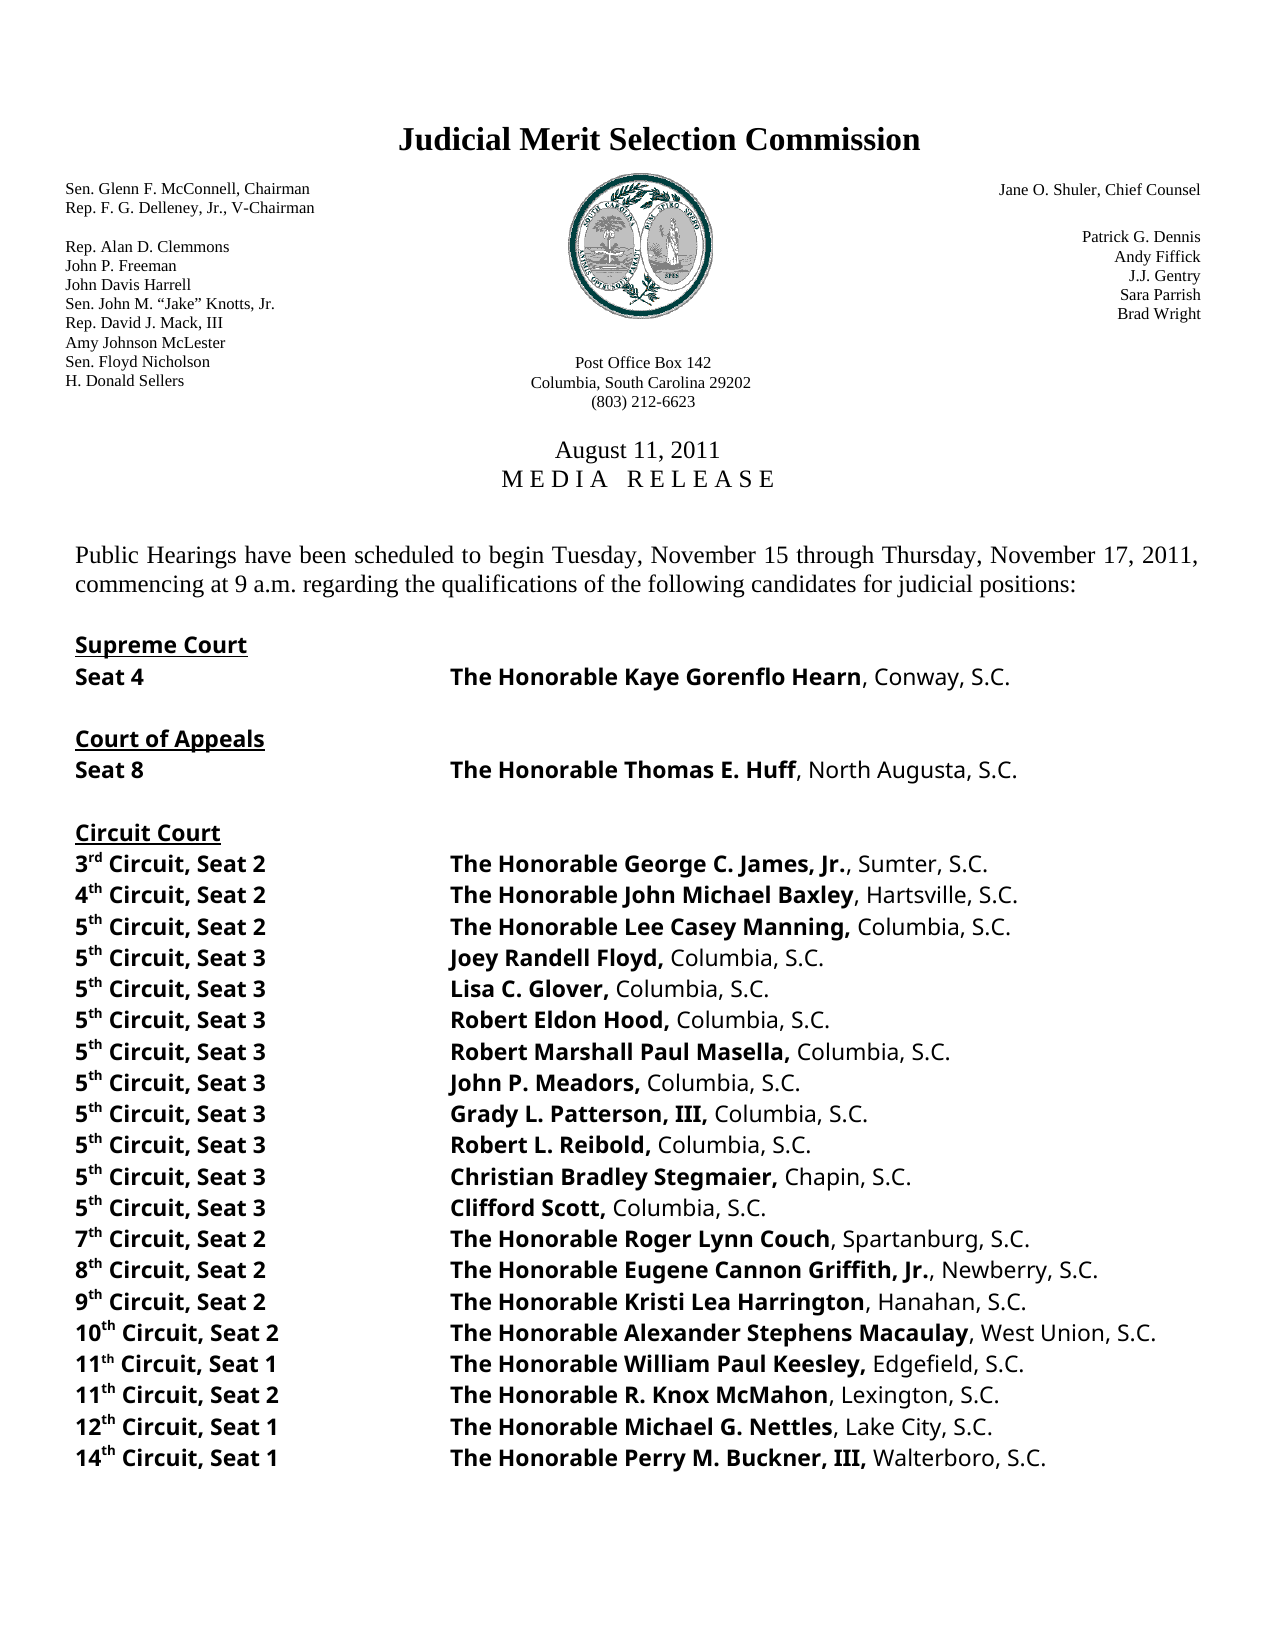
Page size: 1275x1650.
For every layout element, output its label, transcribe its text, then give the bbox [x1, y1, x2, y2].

text 5th Circuit, Seat 3 John P. Meadors, Columbia, S.C. [75, 1067, 1200, 1098]
text 11th Circuit, Seat 1 The Honorable William Paul Keesley, Edgefield, S.C. [75, 1348, 1200, 1379]
text 9th Circuit, Seat 2 The Honorable Kristi Lea Harrington, Hanahan, S.C. [75, 1285, 1200, 1317]
text 11th Circuit, Seat 2 The Honorable R. Knox McMahon, Lexington, S.C. [75, 1379, 1200, 1410]
text 14th Circuit, Seat 1 The Honorable Perry M. Buckner, III, Walterboro, S.C. [75, 1442, 1200, 1473]
text Circuit Court [75, 817, 1200, 848]
text 8th Circuit, Seat 2 The Honorable Eugene Cannon Griffith, Jr., Newberry, S.C. [75, 1254, 1200, 1285]
text 3rd Circuit, Seat 2 The Honorable George C. James, Jr., Sumter, S.C. [75, 848, 1200, 879]
text 7th Circuit, Seat 2 The Honorable Roger Lynn Couch, Spartanburg, S.C. [75, 1223, 1200, 1254]
text 5th Circuit, Seat 3 Christian Bradley Stegmaier, Chapin, S.C. [75, 1160, 1200, 1192]
text 5th Circuit, Seat 3 Robert Eldon Hood, Columbia, S.C. [75, 1004, 1200, 1035]
text 5th Circuit, Seat 3 Clifford Scott, Columbia, S.C. [75, 1192, 1200, 1223]
text 5th Circuit, Seat 3 Joey Randell Floyd, Columbia, S.C. [75, 942, 1200, 973]
text 5th Circuit, Seat 3 Robert L. Reibold, Columbia, S.C. [75, 1129, 1200, 1160]
text 4th Circuit, Seat 2 The Honorable John Michael Baxley, Hartsville, S.C. [75, 879, 1200, 910]
text 5th Circuit, Seat 2 The Honorable Lee Casey Manning, Columbia, S.C. [75, 910, 1200, 942]
title Judicial Merit Selection Commission [112, 119, 1200, 157]
text August 11, 2011 [75, 435, 1200, 464]
text Court of Appeals [75, 723, 1200, 754]
text 5th Circuit, Seat 3 Robert Marshall Paul Masella, Columbia, S.C. [75, 1035, 1200, 1067]
text 12th Circuit, Seat 1 The Honorable Michael G. Nettles, Lake City, S.C. [75, 1410, 1200, 1442]
text Seat 8 The Honorable Thomas E. Huff, North Augusta, S.C. [75, 754, 1200, 785]
text Supreme Court [75, 629, 1200, 660]
text M E D I A R E L E A S E [75, 464, 1200, 492]
text Public Hearings have been scheduled to begin Tuesday, November 15 through Thursday, November 17, 2011, commencing at 9 a.m. regarding the qualifications of the following candidates for judicial positions: [75, 540, 1200, 598]
text 5th Circuit, Seat 3 Lisa C. Glover, Columbia, S.C. [75, 973, 1200, 1004]
text Seat 4 The Honorable Kaye Gorenflo Hearn, Conway, S.C. [75, 660, 1200, 692]
text 10th Circuit, Seat 2 The Honorable Alexander Stephens Macaulay, West Union, S.C. [75, 1317, 1200, 1348]
picture [391, 143, 398, 150]
text 5th Circuit, Seat 3 Grady L. Patterson, III, Columbia, S.C. [75, 1098, 1200, 1129]
